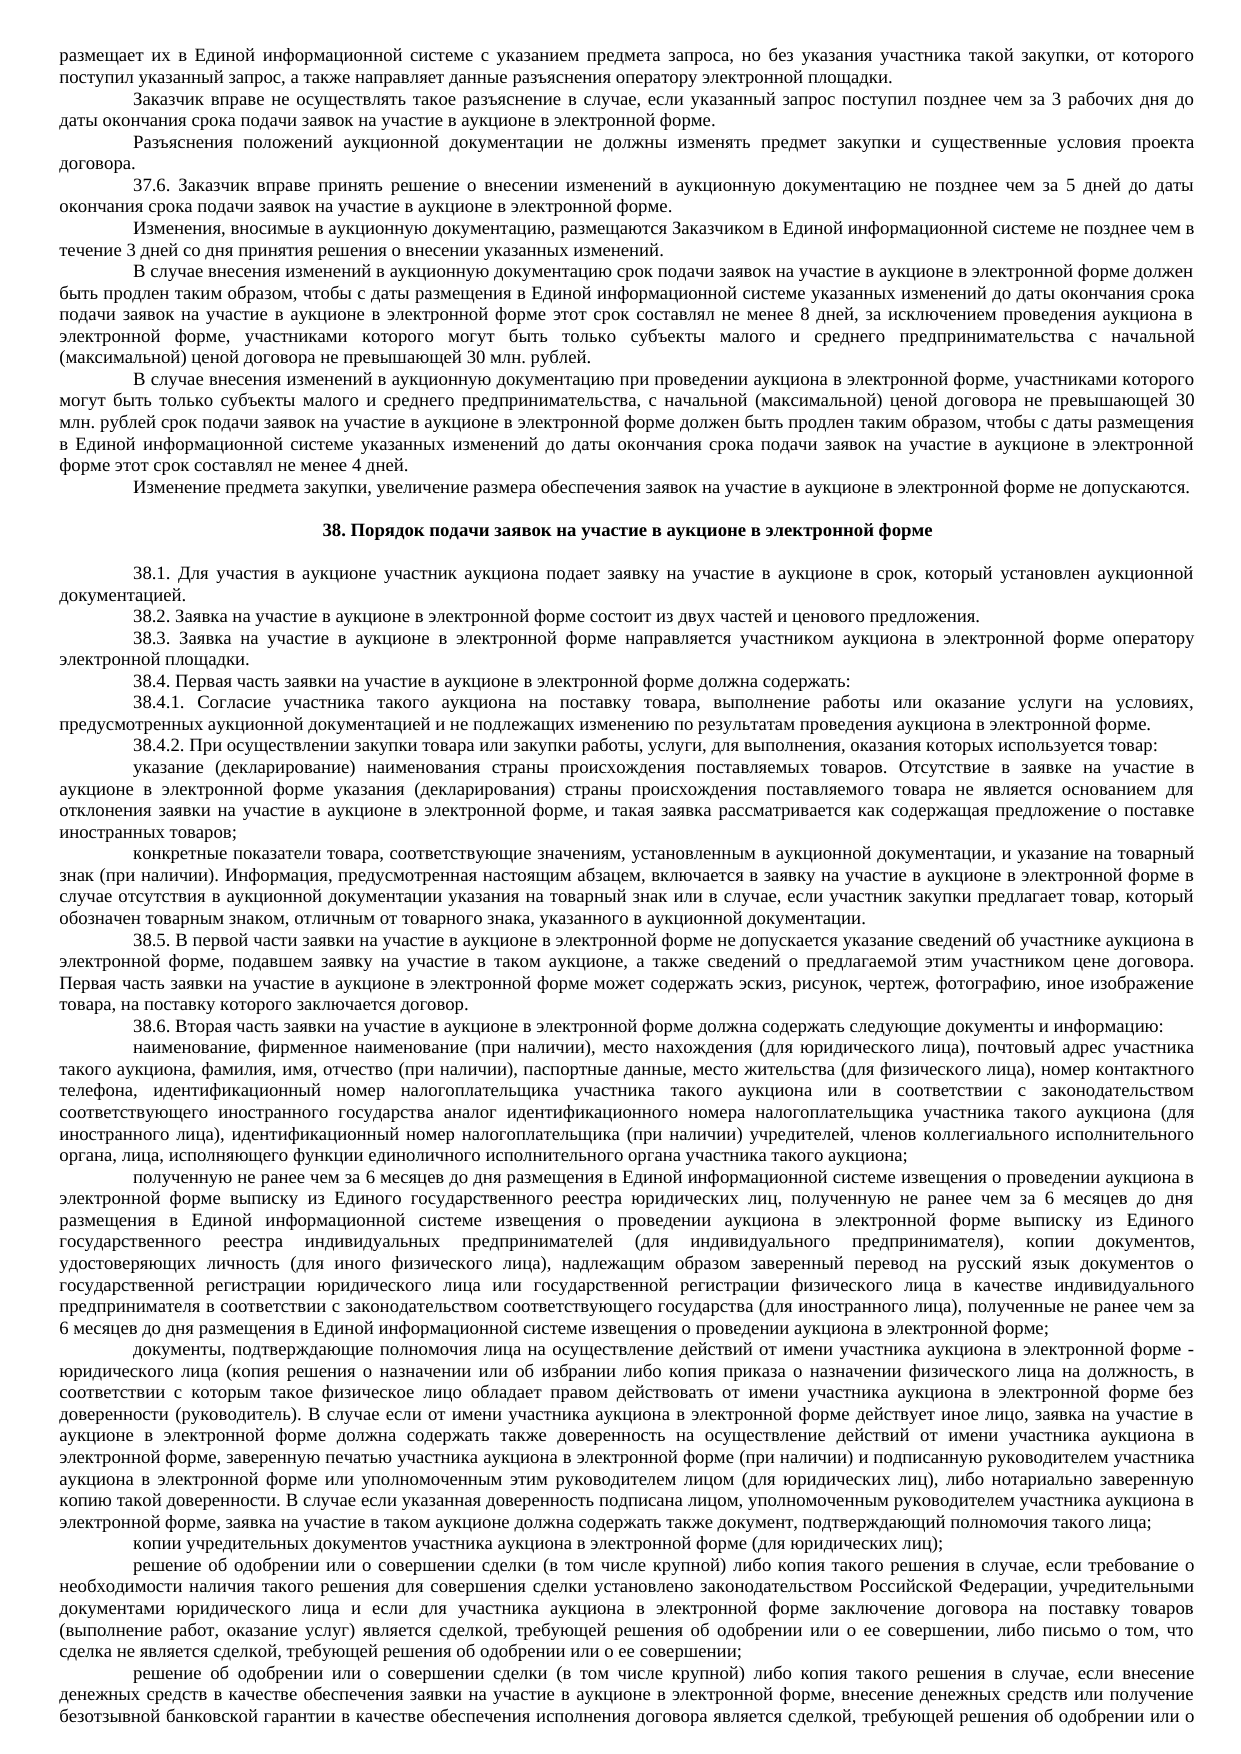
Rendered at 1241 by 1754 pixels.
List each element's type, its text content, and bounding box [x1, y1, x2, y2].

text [59, 1662, 1196, 1726]
list В случае внесения изменений в аукционную документацию при проведении аукциона в электронной форме, участниками которого могут быть только субъекты малого и среднего предпринимательства, с начальной (максимальной) ценой договора не превышающей 30 млн. рублей срок подачи заявок на участие в аукционе в электронной форме должен быть продлен таким образом, чтобы с даты размещения в Единой информационной системе указанных изменений до даты окончания срока подачи заявок на участие в аукционе в электронной форме этот срок составлял не менее 4 дней. [59, 368, 1196, 476]
text 38.3. Заявка на участие в аукционе в электронной форме направляется участником аукциона в электронной форме оператору электронной площадки. [59, 627, 1196, 670]
text решение об одобрении или о совершении сделки (в том числе крупной) либо копия такого решения в случае, если требование о необходимости наличия такого решения для совершения сделки установлено законодательством Российской Федерации, учредительными документами юридического лица и если для участника аукциона в электронной форме заключение договора на поставку товаров (выполнение работ, оказание услуг) является сделкой, требующей решения об одобрении или о ее совершении, либо письмо о том, что сделка не является сделкой, требующей решения об одобрении или о ее совершении; [59, 1554, 1196, 1662]
text наименование, фирменное наименование (при наличии), место нахождения (для юридического лица), почтовый адрес участника такого аукциона, фамилия, имя, отчество (при наличии), паспортные данные, место жительства (для физического лица), номер контактного телефона, идентификационный номер налогоплательщика участника такого аукциона или в соответствии с законодательством соответствующего иностранного государства аналог идентификационного номера налогоплательщика участника такого аукциона (для иностранного лица), идентификационный номер налогоплательщика (при наличии) учредителей, членов коллегиального исполнительного органа, лица, исполняющего функции единоличного исполнительного органа участника такого аукциона; [59, 1036, 1196, 1166]
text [59, 44, 1196, 87]
text 38.4.2. При осуществлении закупки товара или закупки работы, услуги, для выполнения, оказания которых используется товар: [59, 734, 1196, 756]
text конкретные показатели товара, соответствующие значениям, установленным в аукционной документации, и указание на товарный знак (при наличии). Информация, предусмотренная настоящим абзацем, включается в заявку на участие в аукционе в электронной форме в случае отсутствия в аукционной документации указания на товарный знак или в случае, если участник закупки предлагает товар, который обозначен товарным знаком, отличным от товарного знака, указанного в аукционной документации. [59, 842, 1196, 928]
text документы, подтверждающие полномочия лица на осуществление действий от имени участника аукциона в электронной форме - юридического лица (копия решения о назначении или об избрании либо копия приказа о назначении физического лица на должность, в соответствии с которым такое физическое лицо обладает правом действовать от имени участника аукциона в электронной форме без доверенности (руководитель). В случае если от имени участника аукциона в электронной форме действует иное лицо, заявка на участие в аукционе в электронной форме должна содержать также доверенность на осуществление действий от имени участника аукциона в электронной форме, заверенную печатью участника аукциона в электронной форме (при наличии) и подписанную руководителем участника аукциона в электронной форме или уполномоченным этим руководителем лицом (для юридических лиц), либо нотариально заверенную копию такой доверенности. В случае если указанная доверенность подписана лицом, уполномоченным руководителем участника аукциона в электронной форме, заявка на участие в таком аукционе должна содержать также документ, подтверждающий полномочия такого лица; [59, 1338, 1196, 1532]
text 38.5. В первой части заявки на участие в аукционе в электронной форме не допускается указание сведений об участнике аукциона в электронной форме, подавшем заявку на участие в таком аукционе, а также сведений о предлагаемой этим участником цене договора. Первая часть заявки на участие в аукционе в электронной форме может содержать эскиз, рисунок, чертеж, фотографию, иное изображение товара, на поставку которого заключается договор. [59, 928, 1196, 1015]
list указание (декларирование) наименования страны происхождения поставляемых товаров. Отсутствие в заявке на участие в аукционе в электронной форме указания (декларирования) страны происхождения поставляемого товара не является основанием для отклонения заявки на участие в аукционе в электронной форме, и такая заявка рассматривается как содержащая предложение о поставке иностранных товаров; [59, 756, 1196, 842]
text Изменение предмета закупки, увеличение размера обеспечения заявок на участие в аукционе в электронной форме не допускаются. [59, 476, 1196, 497]
text 38.1. Для участия в аукционе участник аукциона подает заявку на участие в аукционе в срок, который установлен аукционной документацией. [59, 562, 1196, 605]
text 38.4. Первая часть заявки на участие в аукционе в электронной форме должна содержать: [59, 670, 1196, 691]
text Изменения, вносимые в аукционную документацию, размещаются Заказчиком в Единой информационной системе не позднее чем в течение 3 дней со дня принятия решения о внесении указанных изменений. [59, 217, 1196, 260]
text 38.2. Заявка на участие в аукционе в электронной форме состоит из двух частей и ценового предложения. [59, 605, 1196, 627]
text копии учредительных документов участника аукциона в электронной форме (для юридических лиц); [59, 1532, 1196, 1554]
text полученную не ранее чем за 6 месяцев до дня размещения в Единой информационной системе извещения о проведении аукциона в электронной форме выписку из Единого государственного реестра юридических лиц, полученную не ранее чем за 6 месяцев до дня размещения в Единой информационной системе извещения о проведении аукциона в электронной форме выписку из Единого государственного реестра индивидуальных предпринимателей (для индивидуального предпринимателя), копии документов, удостоверяющих личность (для иного физического лица), надлежащим образом заверенный перевод на русский язык документов о государственной регистрации юридического лица или государственной регистрации физического лица в качестве индивидуального предпринимателя в соответствии с законодательством соответствующего государства (для иностранного лица), полученные не ранее чем за 6 месяцев до дня размещения в Единой информационной системе извещения о проведении аукциона в электронной форме; [59, 1166, 1196, 1338]
text 38. Порядок подачи заявок на участие в аукционе в электронной форме [59, 519, 1196, 540]
text В случае внесения изменений в аукционную документацию срок подачи заявок на участие в аукционе в электронной форме должен быть продлен таким образом, чтобы с даты размещения в Единой информационной системе указанных изменений до даты окончания срока подачи заявок на участие в аукционе в электронной форме этот срок составлял не менее 8 дней, за исключением проведения аукциона в электронной форме, участниками которого могут быть только субъекты малого и среднего предпринимательства с начальной (максимальной) ценой договора не превышающей 30 млн. рублей. [59, 260, 1196, 368]
text 38.4.1. Согласие участника такого аукциона на поставку товара, выполнение работы или оказание услуги на условиях, предусмотренных аукционной документацией и не подлежащих изменению по результатам проведения аукциона в электронной форме. [59, 691, 1196, 734]
text Разъяснения положений аукционной документации не должны изменять предмет закупки и существенные условия проекта договора. [59, 131, 1196, 174]
text Заказчик вправе не осуществлять такое разъяснение в случае, если указанный запрос поступил позднее чем за 3 рабочих дня до даты окончания срока подачи заявок на участие в аукционе в электронной форме. [59, 87, 1196, 131]
text 38.6. Вторая часть заявки на участие в аукционе в электронной форме должна содержать следующие документы и информацию: [59, 1015, 1196, 1036]
text 37.6. Заказчик вправе принять решение о внесении изменений в аукционную документацию не позднее чем за 5 дней до даты окончания срока подачи заявок на участие в аукционе в электронной форме. [59, 174, 1196, 217]
